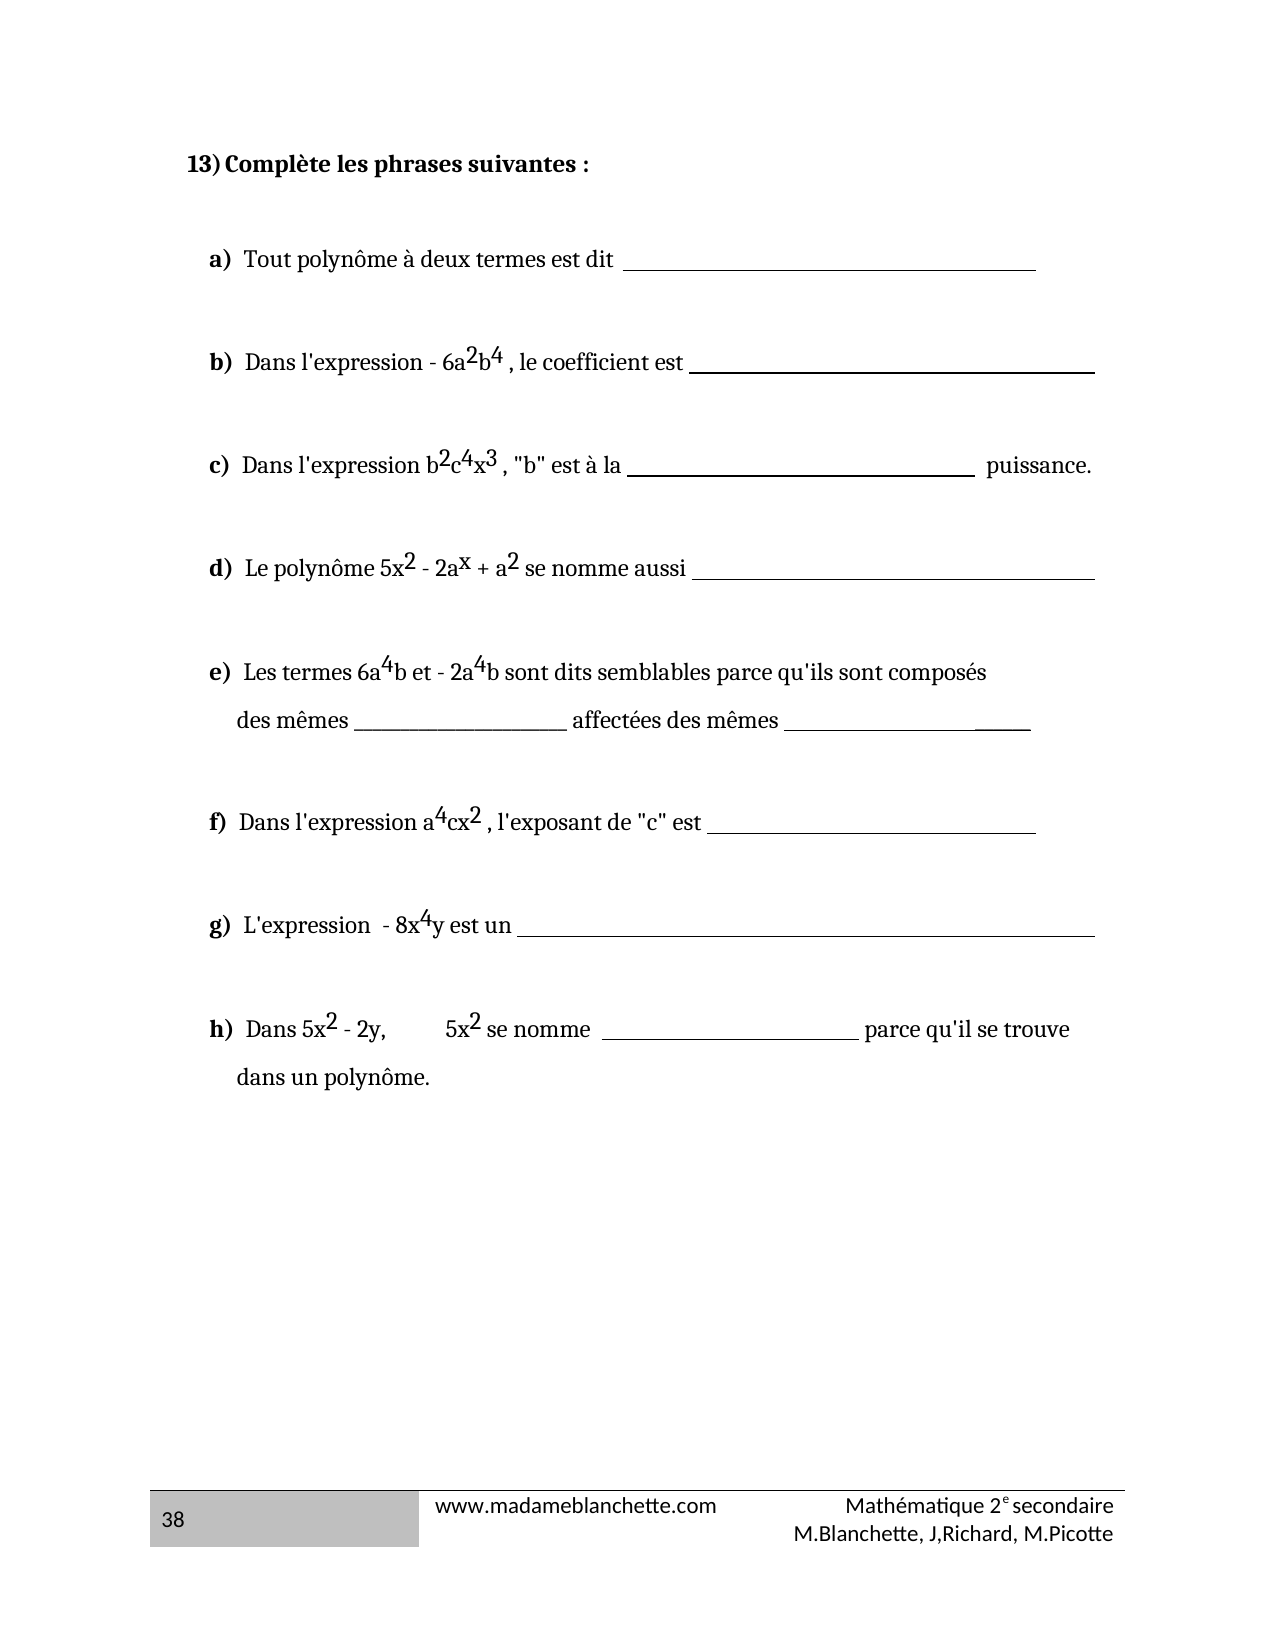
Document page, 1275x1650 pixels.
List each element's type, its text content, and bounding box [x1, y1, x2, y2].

list Complète les phrases suivantes : [187, 150, 1125, 179]
text a) Tout polynôme à deux termes est dit [150, 245, 1125, 274]
text des mêmes _______________________ affectées des mêmes ______ [150, 706, 1125, 734]
text d) Le polynôme 5x2 - 2ax + a2 se nomme aussi [150, 547, 1125, 583]
text e) Les termes 6a4b et - 2a4b sont dits semblables parce qu'ils sont composés [150, 650, 1125, 686]
text c) Dans l'expression b2c4x3 , "b" est à la puissance. [150, 444, 1125, 480]
text h) Dans 5x2 - 2y, 5x2 se nomme parce qu'il se trouve [150, 1007, 1125, 1043]
text g) L'expression - 8x4y est un [150, 904, 1125, 940]
text b) Dans l'expression - 6a2b4 , le coefficient est [150, 341, 1125, 377]
text f) Dans l'expression a4cx2 , l'exposant de "c" est [150, 801, 1125, 837]
text dans un polynôme. [150, 1063, 1125, 1091]
